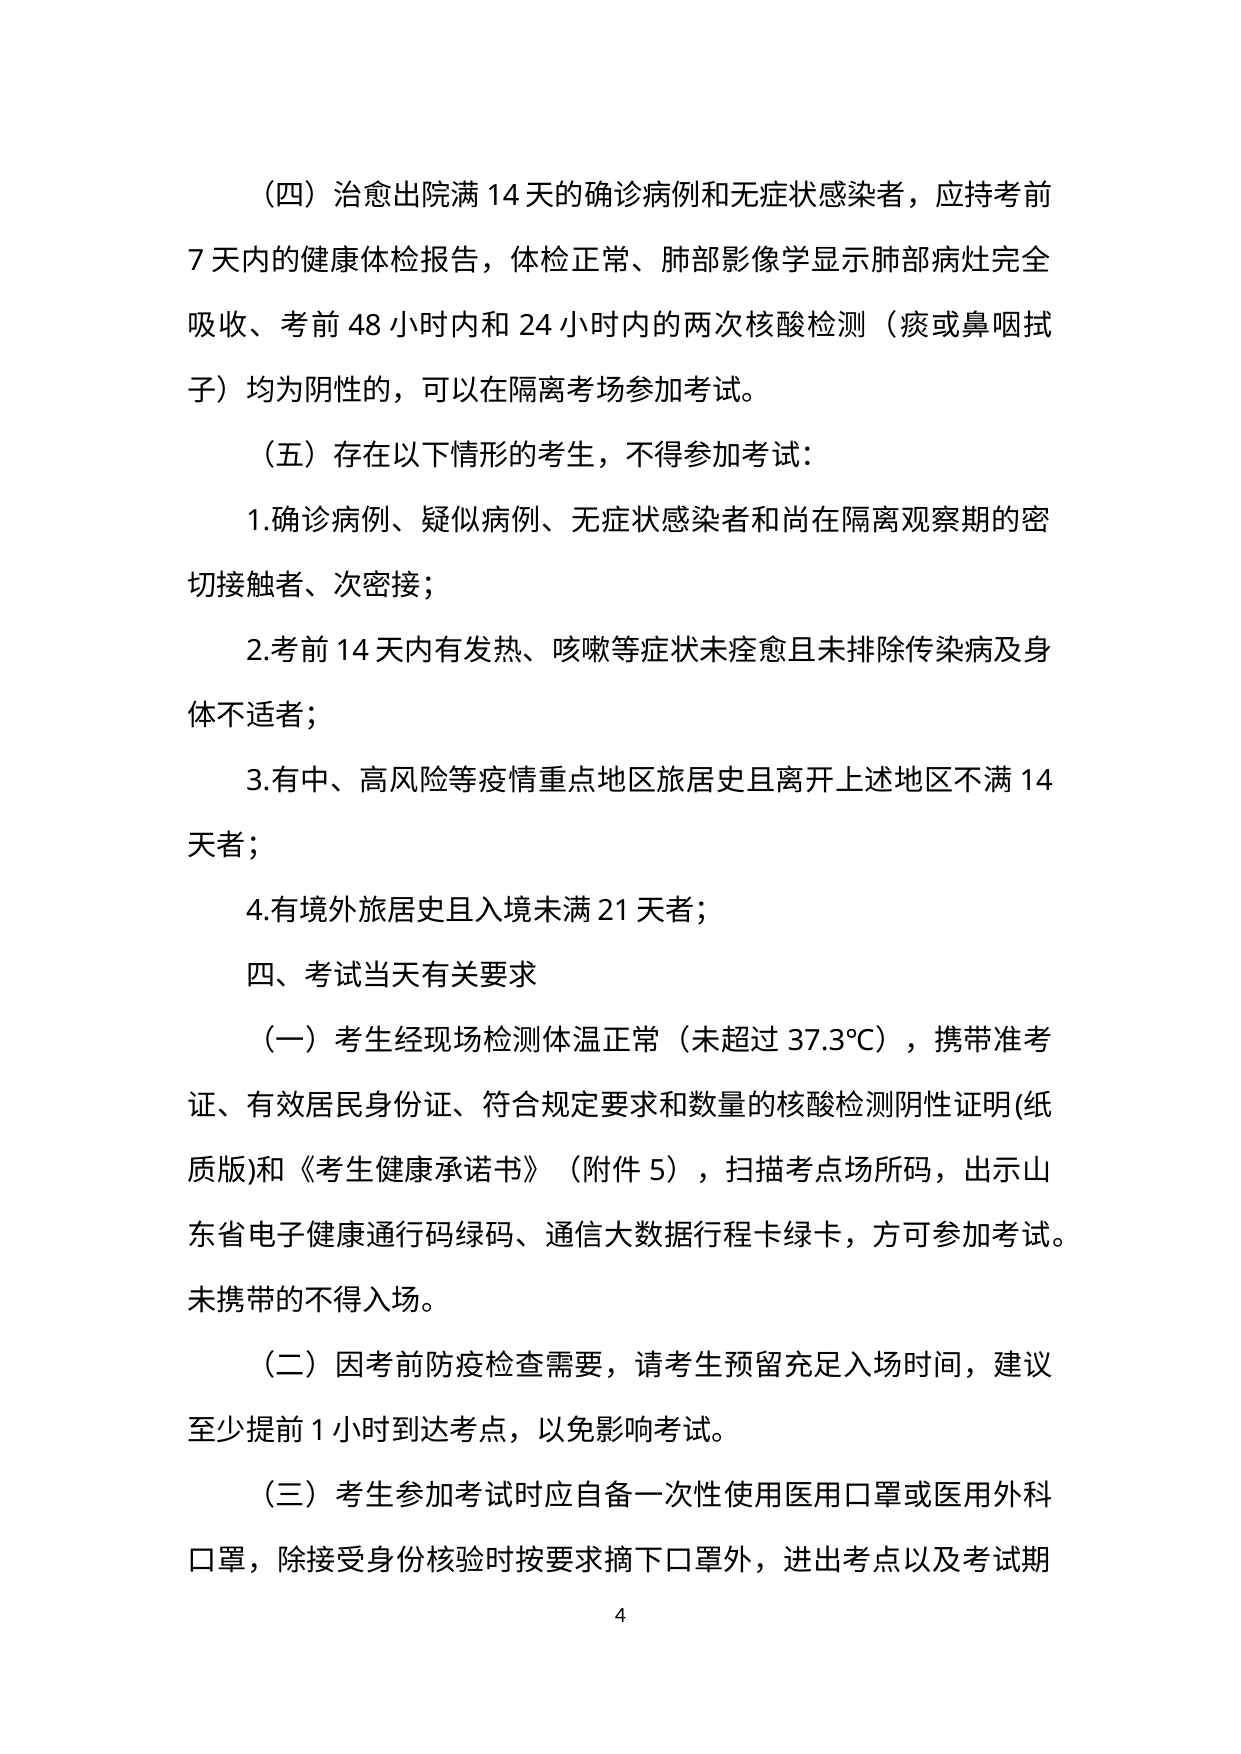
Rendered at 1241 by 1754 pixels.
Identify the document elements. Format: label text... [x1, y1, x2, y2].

text 2.考前14天内有发热、咳嗽等症状未痊愈且未排除传染病及身体不适者； [187, 616, 1053, 746]
text （四）治愈出院满14天的确诊病例和无症状感染者，应持考前7天内的健康体检报告，体检正常、肺部影像学显示肺部病灶完全吸收、考前48小时内和24小时内的两次核酸检测（痰或鼻咽拭子）均为阴性的，可以在隔离考场参加考试。 [187, 161, 1053, 421]
text 1.确诊病例、疑似病例、无症状感染者和尚在隔离观察期的密切接触者、次密接； [187, 486, 1053, 616]
text 4.有境外旅居史且入境未满21天者； [187, 876, 1053, 941]
text 3.有中、高风险等疫情重点地区旅居史且离开上述地区不满14天者； [187, 746, 1053, 876]
text 四、考试当天有关要求 [187, 941, 1053, 1006]
text （二）因考前防疫检查需要，请考生预留充足入场时间，建议至少提前1小时到达考点，以免影响考试。 [187, 1331, 1053, 1461]
text （五）存在以下情形的考生，不得参加考试： [187, 421, 1053, 486]
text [187, 1461, 1053, 1591]
text （一）考生经现场检测体温正常（未超过37.3℃），携带准考证、有效居民身份证、符合规定要求和数量的核酸检测阴性证明(纸质版)和《考生健康承诺书》（附件5），扫描考点场所码，出示山东省电子健康通行码绿码、通信大数据行程卡绿卡，方可参加考试。未携带的不得入场。 [187, 1006, 1053, 1331]
